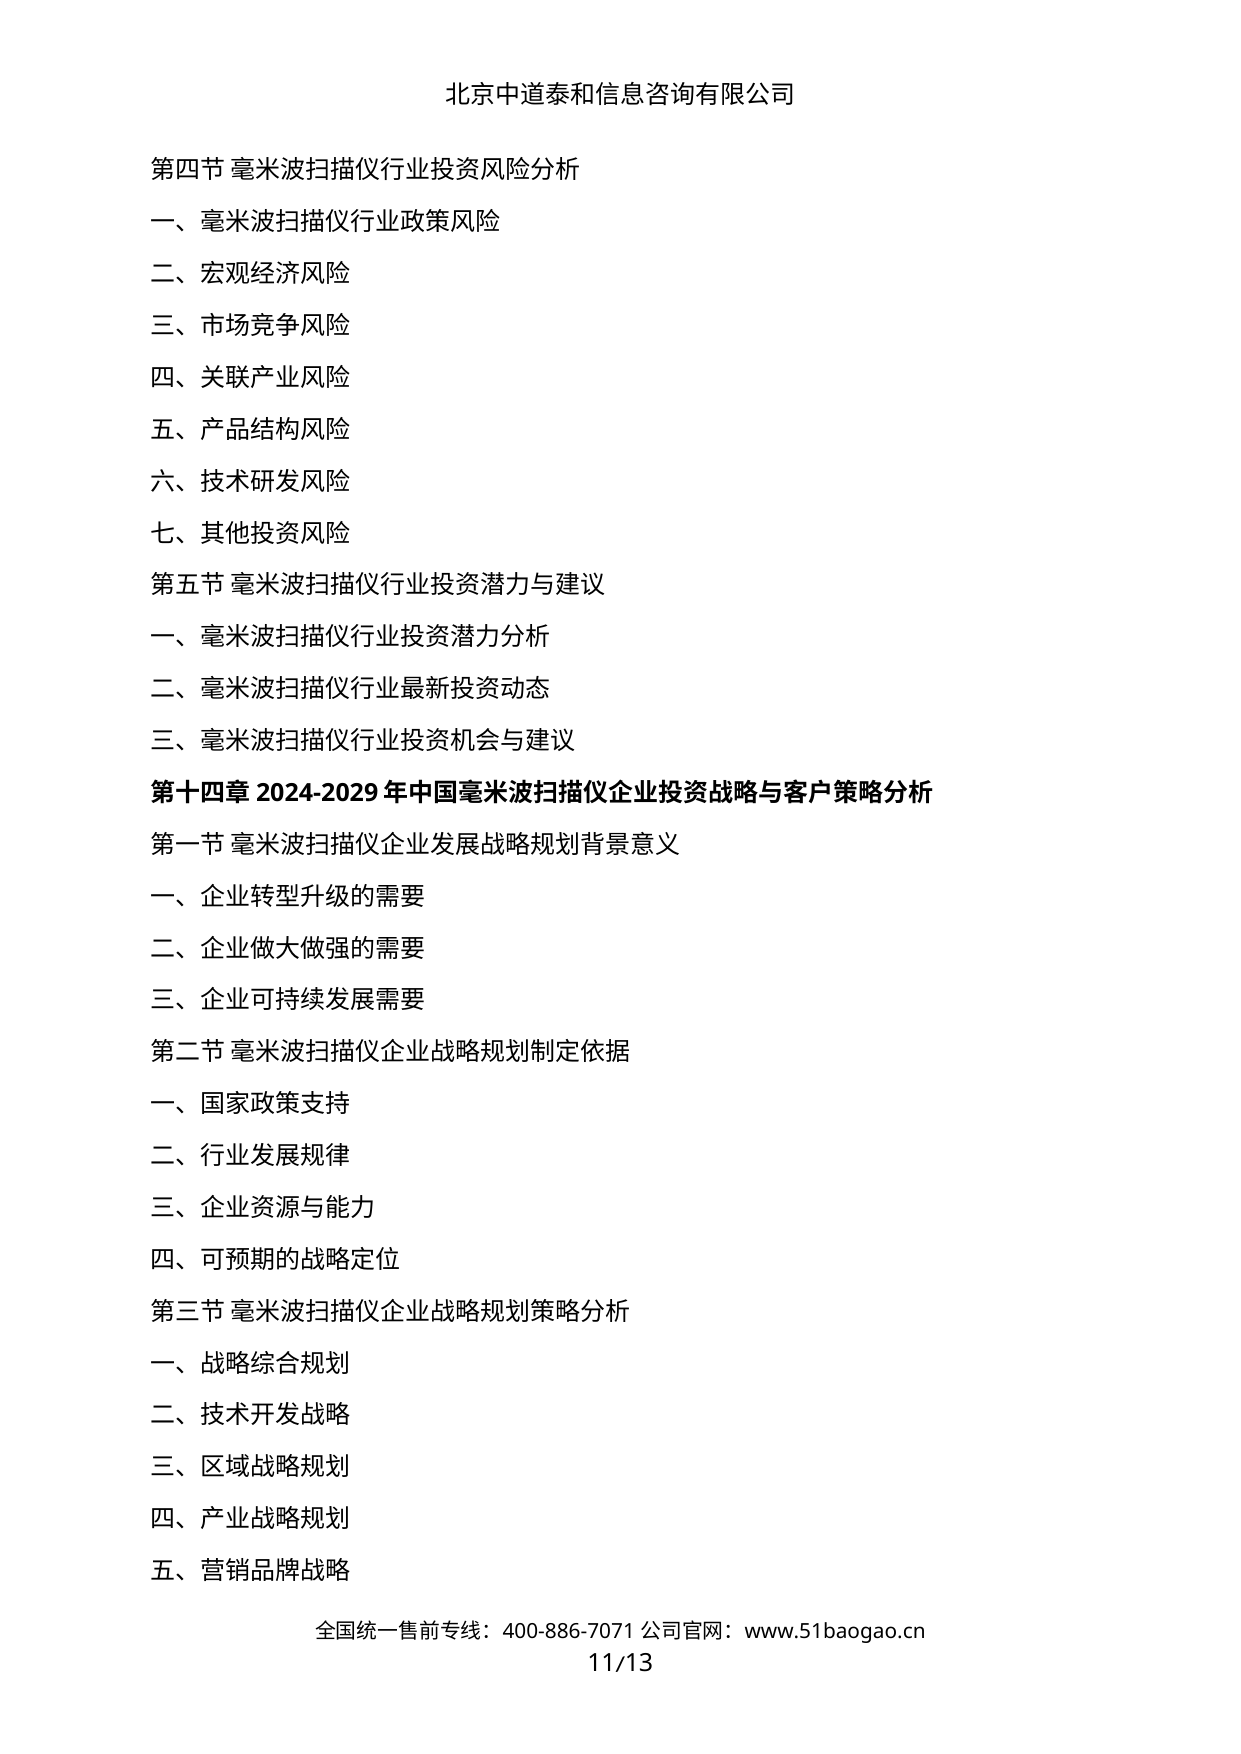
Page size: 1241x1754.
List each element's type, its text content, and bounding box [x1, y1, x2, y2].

text 四、可预期的战略定位 [150, 1239, 1090, 1276]
text 二、企业做大做强的需要 [150, 928, 1090, 964]
text 三、区域战略规划 [150, 1447, 1090, 1483]
text 一、毫米波扫描仪行业投资潜力分析 [150, 617, 1090, 653]
text 二、宏观经济风险 [150, 254, 1090, 290]
text 五、产品结构风险 [150, 409, 1090, 446]
text 第一节 毫米波扫描仪企业发展战略规划背景意义 [150, 824, 1090, 861]
text 第五节 毫米波扫描仪行业投资潜力与建议 [150, 565, 1090, 601]
text 一、战略综合规划 [150, 1343, 1090, 1379]
text 第四节 毫米波扫描仪行业投资风险分析 [150, 150, 1090, 186]
text 一、毫米波扫描仪行业政策风险 [150, 202, 1090, 238]
text 第二节 毫米波扫描仪企业战略规划制定依据 [150, 1032, 1090, 1068]
text 五、营销品牌战略 [150, 1551, 1090, 1587]
text 六、技术研发风险 [150, 461, 1090, 497]
text 四、关联产业风险 [150, 357, 1090, 394]
text 第三节 毫米波扫描仪企业战略规划策略分析 [150, 1291, 1090, 1327]
text 第十四章 2024-2029年中国毫米波扫描仪企业投资战略与客户策略分析 [150, 772, 1090, 809]
text 七、其他投资风险 [150, 513, 1090, 549]
text 四、产业战略规划 [150, 1499, 1090, 1535]
text 二、行业发展规律 [150, 1136, 1090, 1172]
text 一、国家政策支持 [150, 1084, 1090, 1120]
text 三、毫米波扫描仪行业投资机会与建议 [150, 721, 1090, 757]
text 二、毫米波扫描仪行业最新投资动态 [150, 669, 1090, 705]
text 三、企业可持续发展需要 [150, 980, 1090, 1016]
text 二、技术开发战略 [150, 1395, 1090, 1431]
text 三、市场竞争风险 [150, 306, 1090, 342]
text 一、企业转型升级的需要 [150, 876, 1090, 912]
text 三、企业资源与能力 [150, 1187, 1090, 1224]
